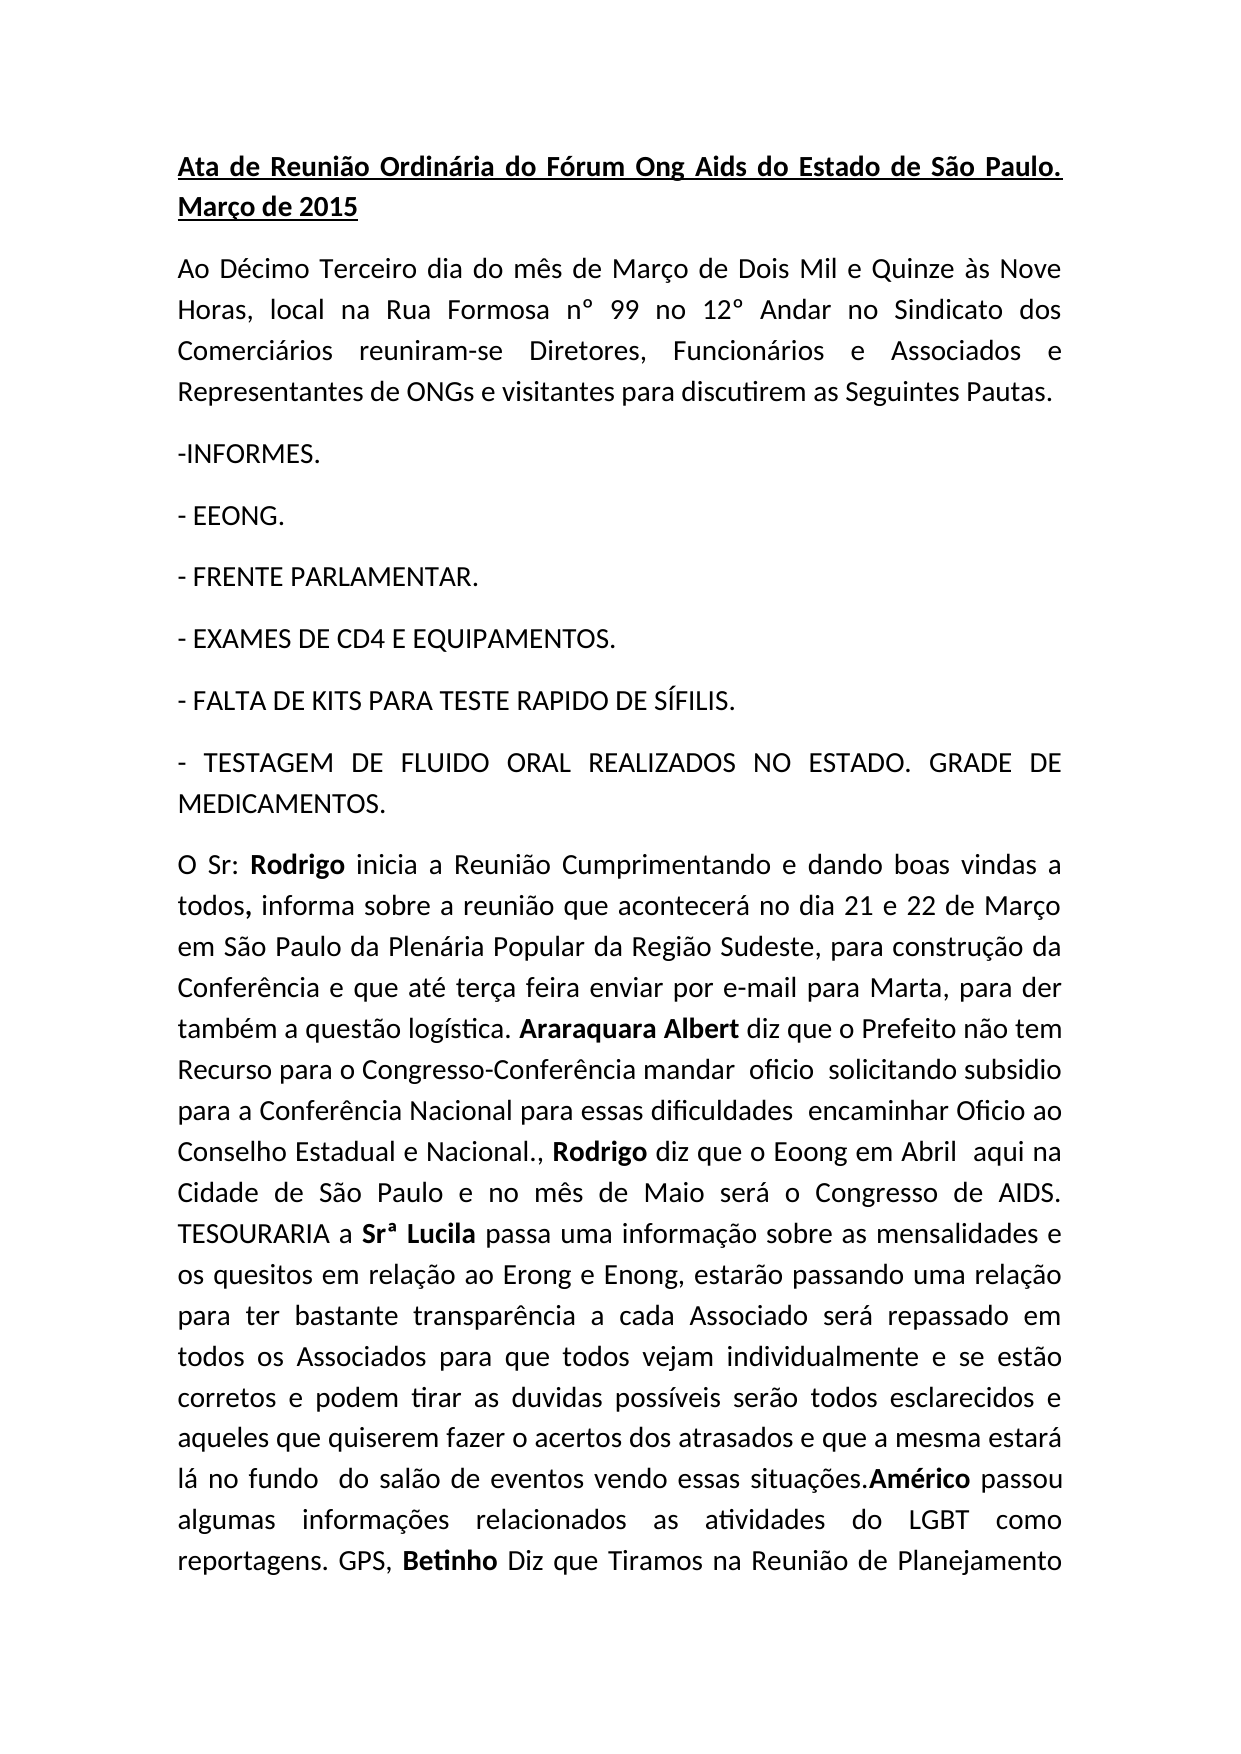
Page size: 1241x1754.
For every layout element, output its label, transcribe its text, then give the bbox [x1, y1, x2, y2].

text Ao Décimo Terceiro dia do mês de Março de Dois Mil e Quinze às Nove Horas, local na Rua Formosa nº 99 no 12º Andar no Sindicato dos Comerciários reuniram-se Diretores, Funcionários e Associados e Representantes de ONGs e visitantes para discutirem as Seguintes Pautas. [177, 250, 1063, 409]
text - TESTAGEM DE FLUIDO ORAL REALIZADOS NO ESTADO. GRADE DE MEDICAMENTOS. [177, 744, 1063, 820]
text Ata de Reunião Ordinária do Fórum Ong Aids do Estado de São Paulo. Março de 2015 [177, 148, 1063, 178]
text Ata de Reunião Ordinária do Fórum Ong Aids do Estado de São Paulo. Março de 2015 [177, 179, 1063, 224]
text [177, 846, 1063, 1578]
text -INFORMES. [177, 435, 1063, 471]
text - FALTA DE KITS PARA TESTE RAPIDO DE SÍFILIS. [177, 682, 1063, 718]
text - EEONG. [177, 497, 1063, 532]
text - EXAMES DE CD4 E EQUIPAMENTOS. [177, 620, 1063, 656]
text - FRENTE PARLAMENTAR. [177, 558, 1063, 594]
